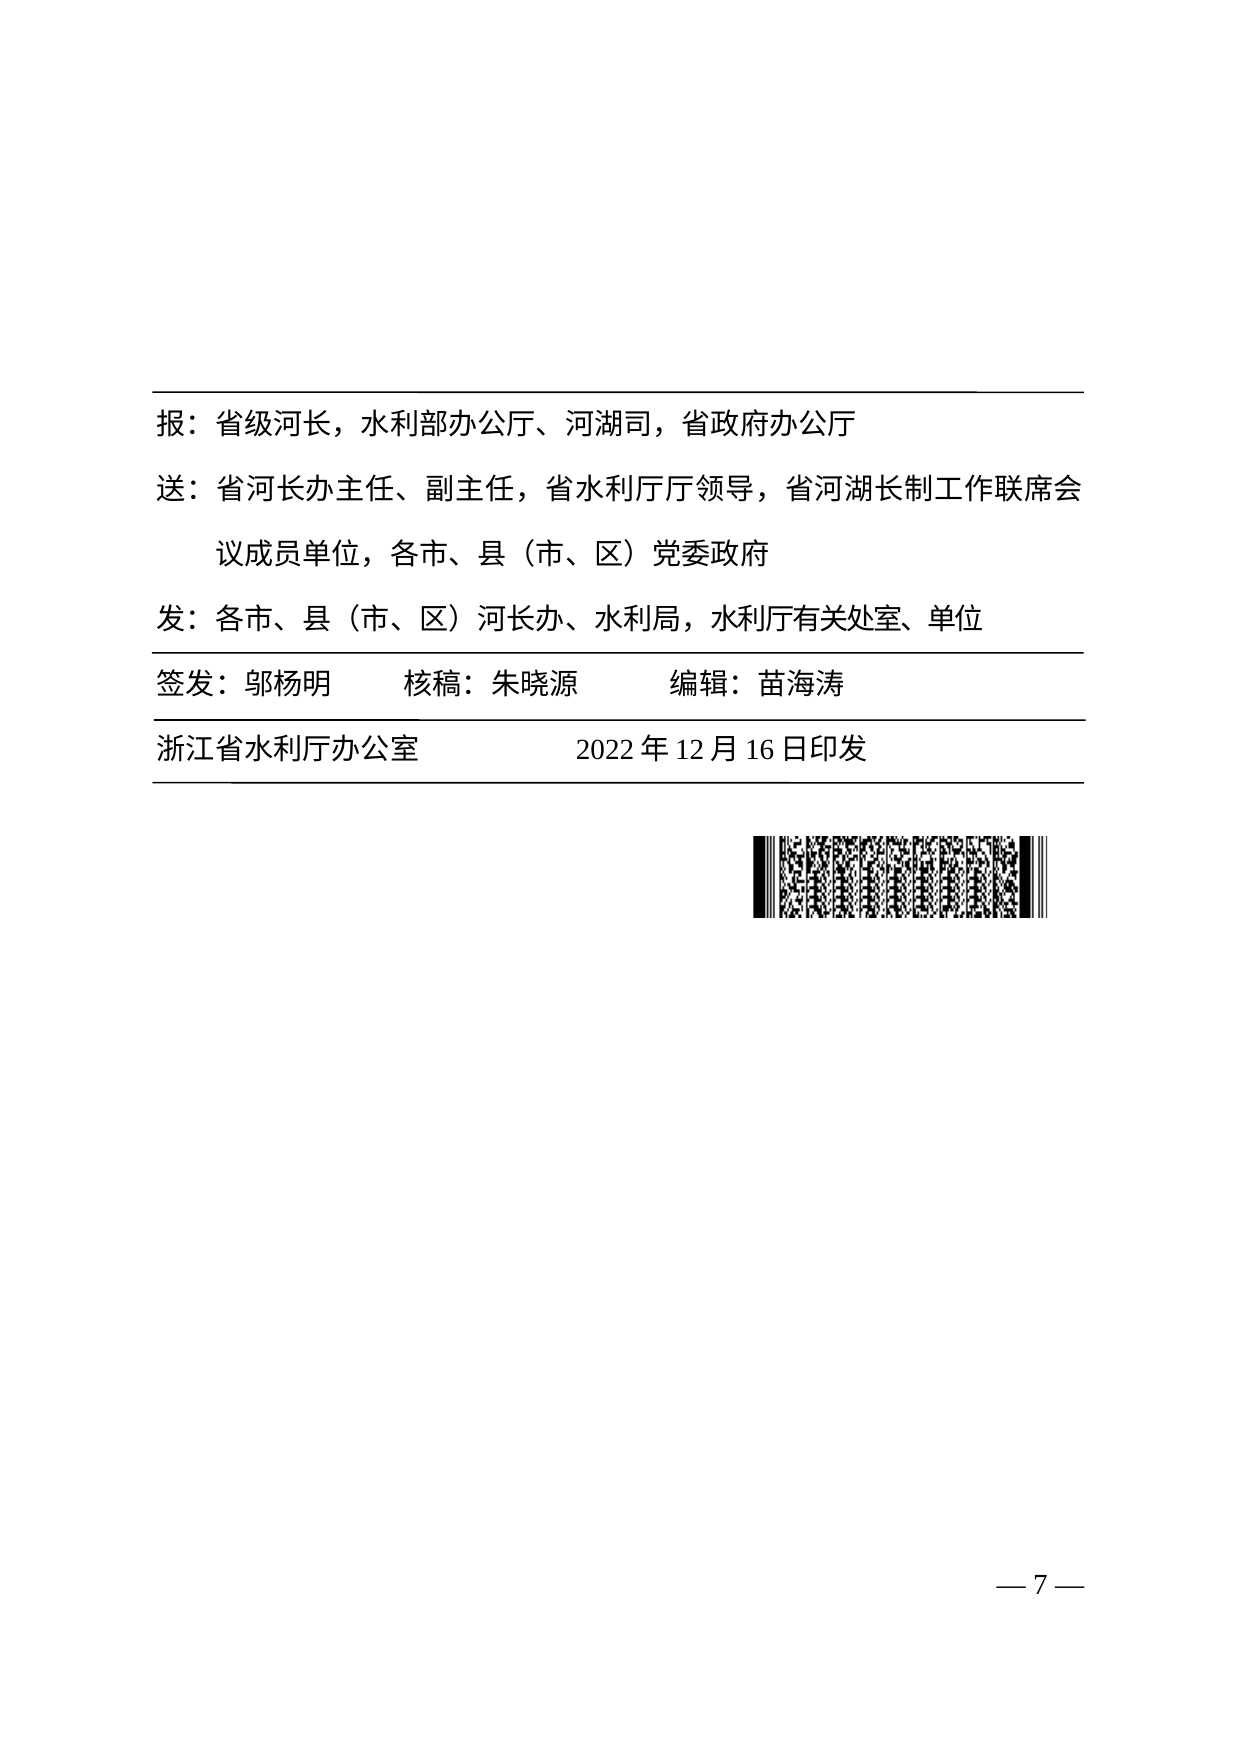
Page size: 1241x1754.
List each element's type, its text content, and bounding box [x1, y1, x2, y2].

text 发：各市、县（市、区）河长办、水利局，水利厅有关处室、单位 [156, 584, 1084, 649]
picture [753, 836, 1048, 918]
text 报：省级河长，水利部办公厅、河湖司，省政府办公厅 [156, 393, 1084, 454]
text 签发：邬杨明 核稿：朱晓源 编辑：苗海涛 [156, 654, 1084, 714]
text 浙江省水利厅办公室 2022年12月16日印发 [156, 721, 1084, 779]
text 送：省河长办主任、副主任，省水利厅厅领导，省河湖长制工作联席会议成员单位，各市、县（市、区）党委政府 [156, 454, 1084, 584]
